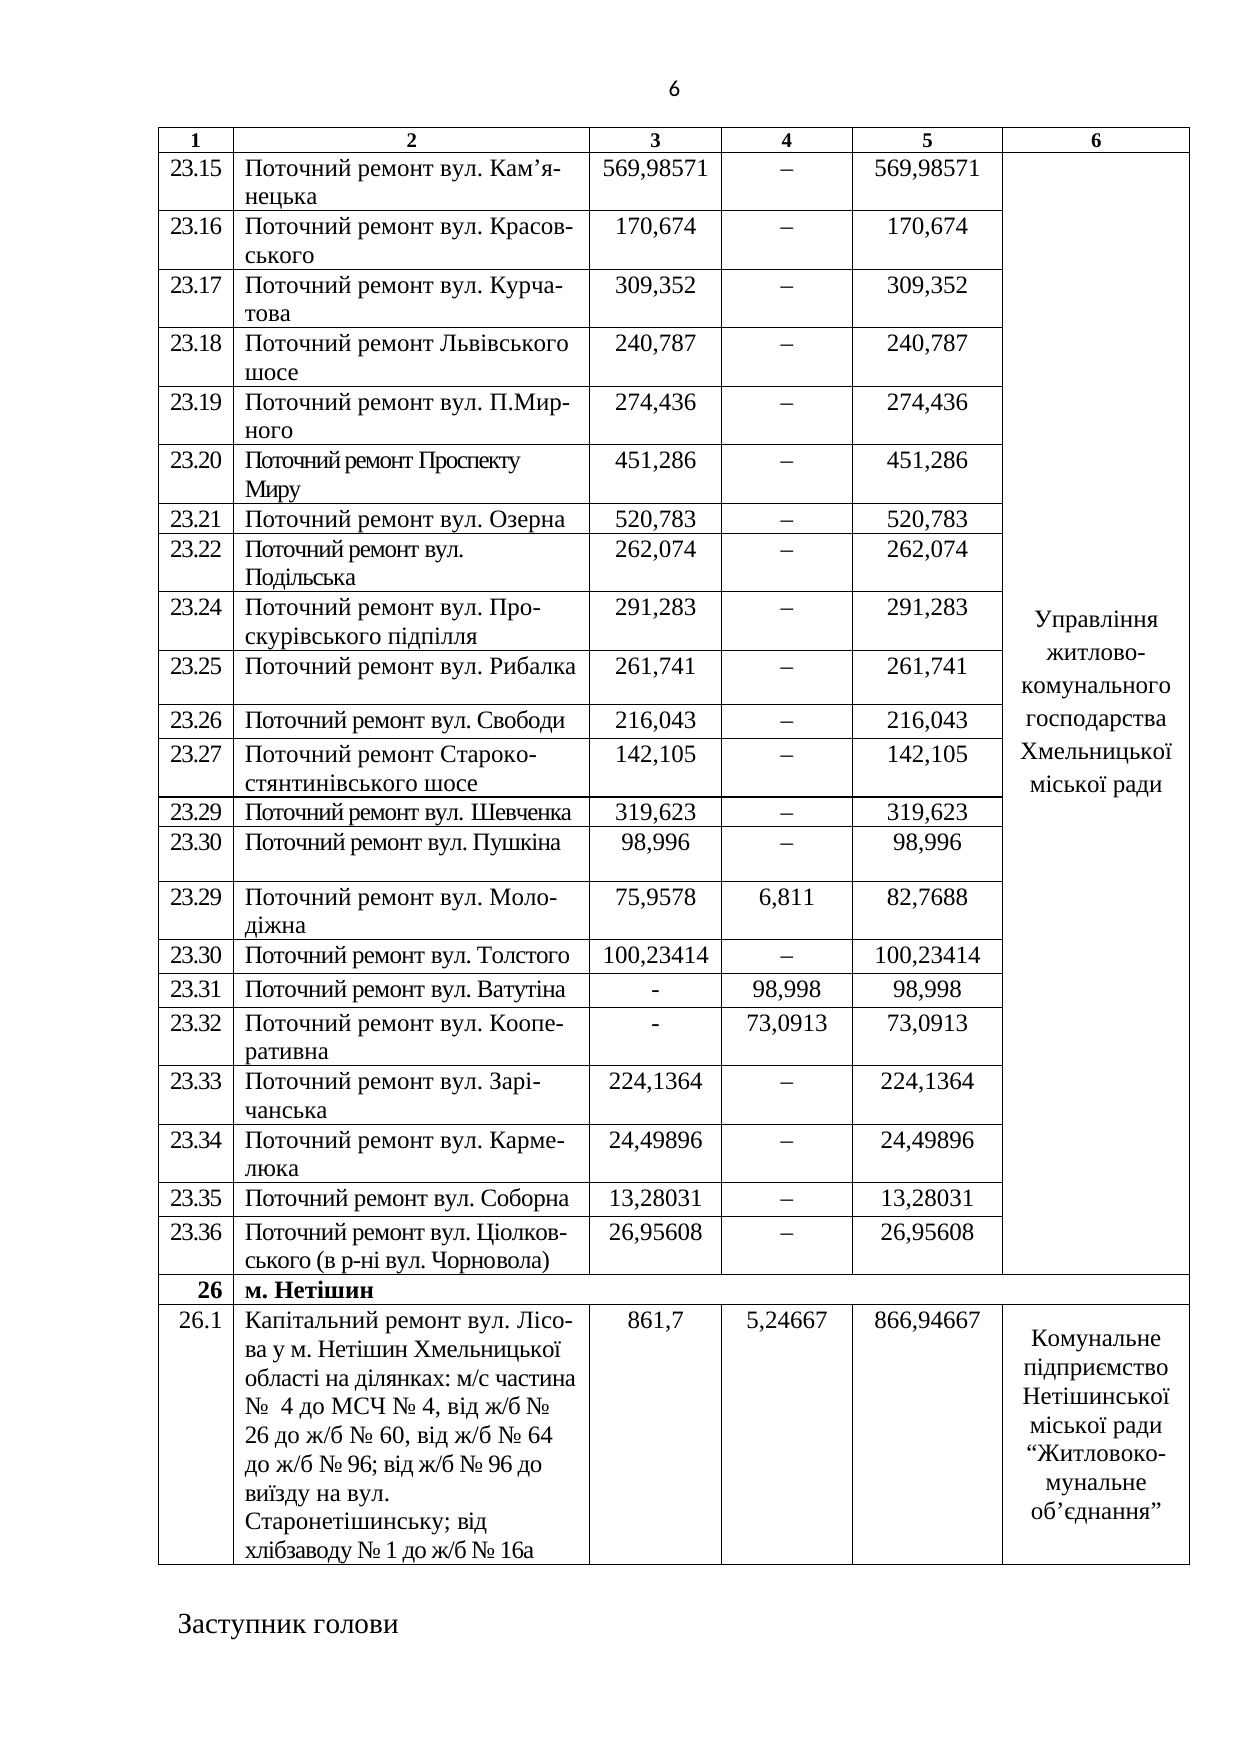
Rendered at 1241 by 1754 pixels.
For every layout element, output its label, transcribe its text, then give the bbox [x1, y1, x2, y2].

table_header 4 [722, 128, 852, 152]
table_cell – [722, 1066, 852, 1124]
table_cell Поточний ремонт вул. Толстого [234, 940, 589, 973]
table_cell 23.35 [159, 1183, 233, 1216]
table_cell 23.29 [159, 798, 233, 826]
table_cell 23.36 [159, 1217, 233, 1274]
table_cell – [722, 328, 852, 386]
table_cell 142,105 [590, 739, 721, 796]
table_cell 26,95608 [590, 1217, 721, 1274]
table_cell 261,741 [590, 651, 721, 704]
table_cell 520,783 [853, 504, 1002, 533]
table_cell Поточний ремонт вул. Рибалка [234, 651, 589, 704]
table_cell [1003, 153, 1189, 1274]
table_cell 520,783 [590, 504, 721, 533]
table_cell 23.15 [159, 153, 233, 210]
table_cell 98,996 [853, 827, 1002, 881]
table_cell м. Нетішин [234, 1275, 1189, 1304]
table_cell 240,787 [853, 328, 1002, 386]
table_cell 23.31 [159, 974, 233, 1007]
table_cell 319,623 [853, 798, 1002, 826]
table_header 6 [1003, 128, 1189, 152]
table_cell 98,998 [853, 974, 1002, 1007]
table_cell 26 [159, 1275, 233, 1304]
table_cell 73,0913 [722, 1008, 852, 1065]
table_cell – [722, 211, 852, 269]
table_cell Поточний ремонт вул. Свободи [234, 705, 589, 738]
table_cell – [722, 504, 852, 533]
table_cell Капітальний ремонт вул. Лісова у м. Нетішин Хмельницької області на ділянках: м/с частина № 4 до МСЧ № 4, від ж/б № 26 до ж/б № 60, від ж/б № 64 до ж/б № 96; від ж/б № 96 до виїзду на вул. Старонетішинську; від хлібзаводу № 1 до ж/б № 16а [234, 1305, 589, 1564]
table_cell – [722, 651, 852, 704]
table_cell – [722, 1183, 852, 1216]
table_cell 100,23414 [853, 940, 1002, 973]
table_cell 23.27 [159, 739, 233, 796]
table_cell Поточний ремонт вул. Соборна [234, 1183, 589, 1216]
table_cell 23.17 [159, 270, 233, 327]
table_cell 23.18 [159, 328, 233, 386]
table_cell Поточний ремонт вул. П.Мирного [234, 387, 589, 444]
table_cell – [722, 798, 852, 826]
table_cell 98,998 [722, 974, 852, 1007]
table_cell 23.34 [159, 1125, 233, 1182]
table_header 1 [159, 128, 233, 152]
table_cell – [722, 534, 852, 591]
table_cell – [722, 827, 852, 881]
table_cell Поточний ремонт вул. Шевченка [234, 798, 589, 826]
table_cell 291,283 [590, 592, 721, 650]
table_cell Поточний ремонт Старокостянтинівського шосе [234, 739, 589, 796]
table_cell 224,1364 [590, 1066, 721, 1124]
table_cell 216,043 [853, 705, 1002, 738]
table_cell 23.33 [159, 1066, 233, 1124]
table_cell 23.29 [159, 882, 233, 939]
table_cell – [722, 153, 852, 210]
table_cell Поточний ремонт вул. Молодіжна [234, 882, 589, 939]
table_cell Поточний ремонт вул. Курчатова [234, 270, 589, 327]
table_cell - [590, 974, 721, 1007]
table_cell 23.16 [159, 211, 233, 269]
table_cell Поточний ремонт Львівського шосе [234, 328, 589, 386]
table_cell Поточний ремонт вул. Проскурівського підпілля [234, 592, 589, 650]
table_header 3 [590, 128, 721, 152]
table_cell - [590, 1008, 721, 1065]
table_cell 23.22 [159, 534, 233, 591]
table_cell 23.30 [159, 827, 233, 881]
table_cell Поточний ремонт вул. Кармелюка [234, 1125, 589, 1182]
table_header 2 [234, 128, 589, 152]
table_cell – [722, 1125, 852, 1182]
table_cell 451,286 [590, 445, 721, 503]
table_cell Комунальне підприємство Нетішинської міської ради “Житловокомунальне об’єднання” [1003, 1305, 1189, 1564]
table_cell 98,996 [590, 827, 721, 881]
table_cell 24,49896 [590, 1125, 721, 1182]
table_cell Поточний ремонт вул. Ціолковського (в р-ні вул. Чорновола) [234, 1217, 589, 1274]
table_cell 262,074 [853, 534, 1002, 591]
table_cell 309,352 [590, 270, 721, 327]
table_cell 23.30 [159, 940, 233, 973]
table_cell 13,28031 [590, 1183, 721, 1216]
table_cell 13,28031 [853, 1183, 1002, 1216]
table_cell 23.21 [159, 504, 233, 533]
table_cell 291,283 [853, 592, 1002, 650]
table_cell Поточний ремонт вул. Ватутіна [234, 974, 589, 1007]
table_cell Поточний ремонт вул. Пушкіна [234, 827, 589, 881]
table_cell 73,0913 [853, 1008, 1002, 1065]
table_cell 451,286 [853, 445, 1002, 503]
table_cell 170,674 [590, 211, 721, 269]
table_cell 100,23414 [590, 940, 721, 973]
table_cell 82,7688 [853, 882, 1002, 939]
table_cell 274,436 [590, 387, 721, 444]
table_cell – [722, 705, 852, 738]
table_cell 6,811 [722, 882, 852, 939]
table_cell Поточний ремонт вул. Зарічанська [234, 1066, 589, 1124]
table_cell 26.1 [159, 1305, 233, 1564]
table_cell – [722, 387, 852, 444]
table_cell 142,105 [853, 739, 1002, 796]
table_cell 23.24 [159, 592, 233, 650]
table_cell 262,074 [590, 534, 721, 591]
table_cell – [722, 592, 852, 650]
table_cell Поточний ремонт вул. Красовського [234, 211, 589, 269]
table_cell 569,98571 [853, 153, 1002, 210]
table_cell 23.20 [159, 445, 233, 503]
table_cell 569,98571 [590, 153, 721, 210]
table_cell 309,352 [853, 270, 1002, 327]
table_cell 26,95608 [853, 1217, 1002, 1274]
table_cell Поточний ремонт вул. Кам’янецька [234, 153, 589, 210]
table_cell 274,436 [853, 387, 1002, 444]
table_header 5 [853, 128, 1002, 152]
table_cell 866,94667 [853, 1305, 1002, 1564]
table_cell – [722, 940, 852, 973]
table_cell – [722, 739, 852, 796]
table_cell Поточний ремонт Проспекту Миру [234, 445, 589, 503]
table_cell Поточний ремонт вул. Кооперативна [234, 1008, 589, 1065]
table_cell 216,043 [590, 705, 721, 738]
table_cell 24,49896 [853, 1125, 1002, 1182]
table_cell Поточний ремонт вул. Озерна [234, 504, 589, 533]
table_cell 23.19 [159, 387, 233, 444]
table_cell 23.26 [159, 705, 233, 738]
table_cell 861,7 [590, 1305, 721, 1564]
table_cell Поточний ремонт вул. Подільська [234, 534, 589, 591]
table_cell 23.25 [159, 651, 233, 704]
table_cell 75,9578 [590, 882, 721, 939]
text Заступник голови [177, 1606, 1169, 1639]
table_cell 261,741 [853, 651, 1002, 704]
table_cell – [722, 445, 852, 503]
table_cell – [722, 270, 852, 327]
table_cell 23.32 [159, 1008, 233, 1065]
table_cell 319,623 [590, 798, 721, 826]
table_cell 224,1364 [853, 1066, 1002, 1124]
table_cell 170,674 [853, 211, 1002, 269]
table_cell – [722, 1217, 852, 1274]
table_cell 5,24667 [722, 1305, 852, 1564]
table_cell 240,787 [590, 328, 721, 386]
